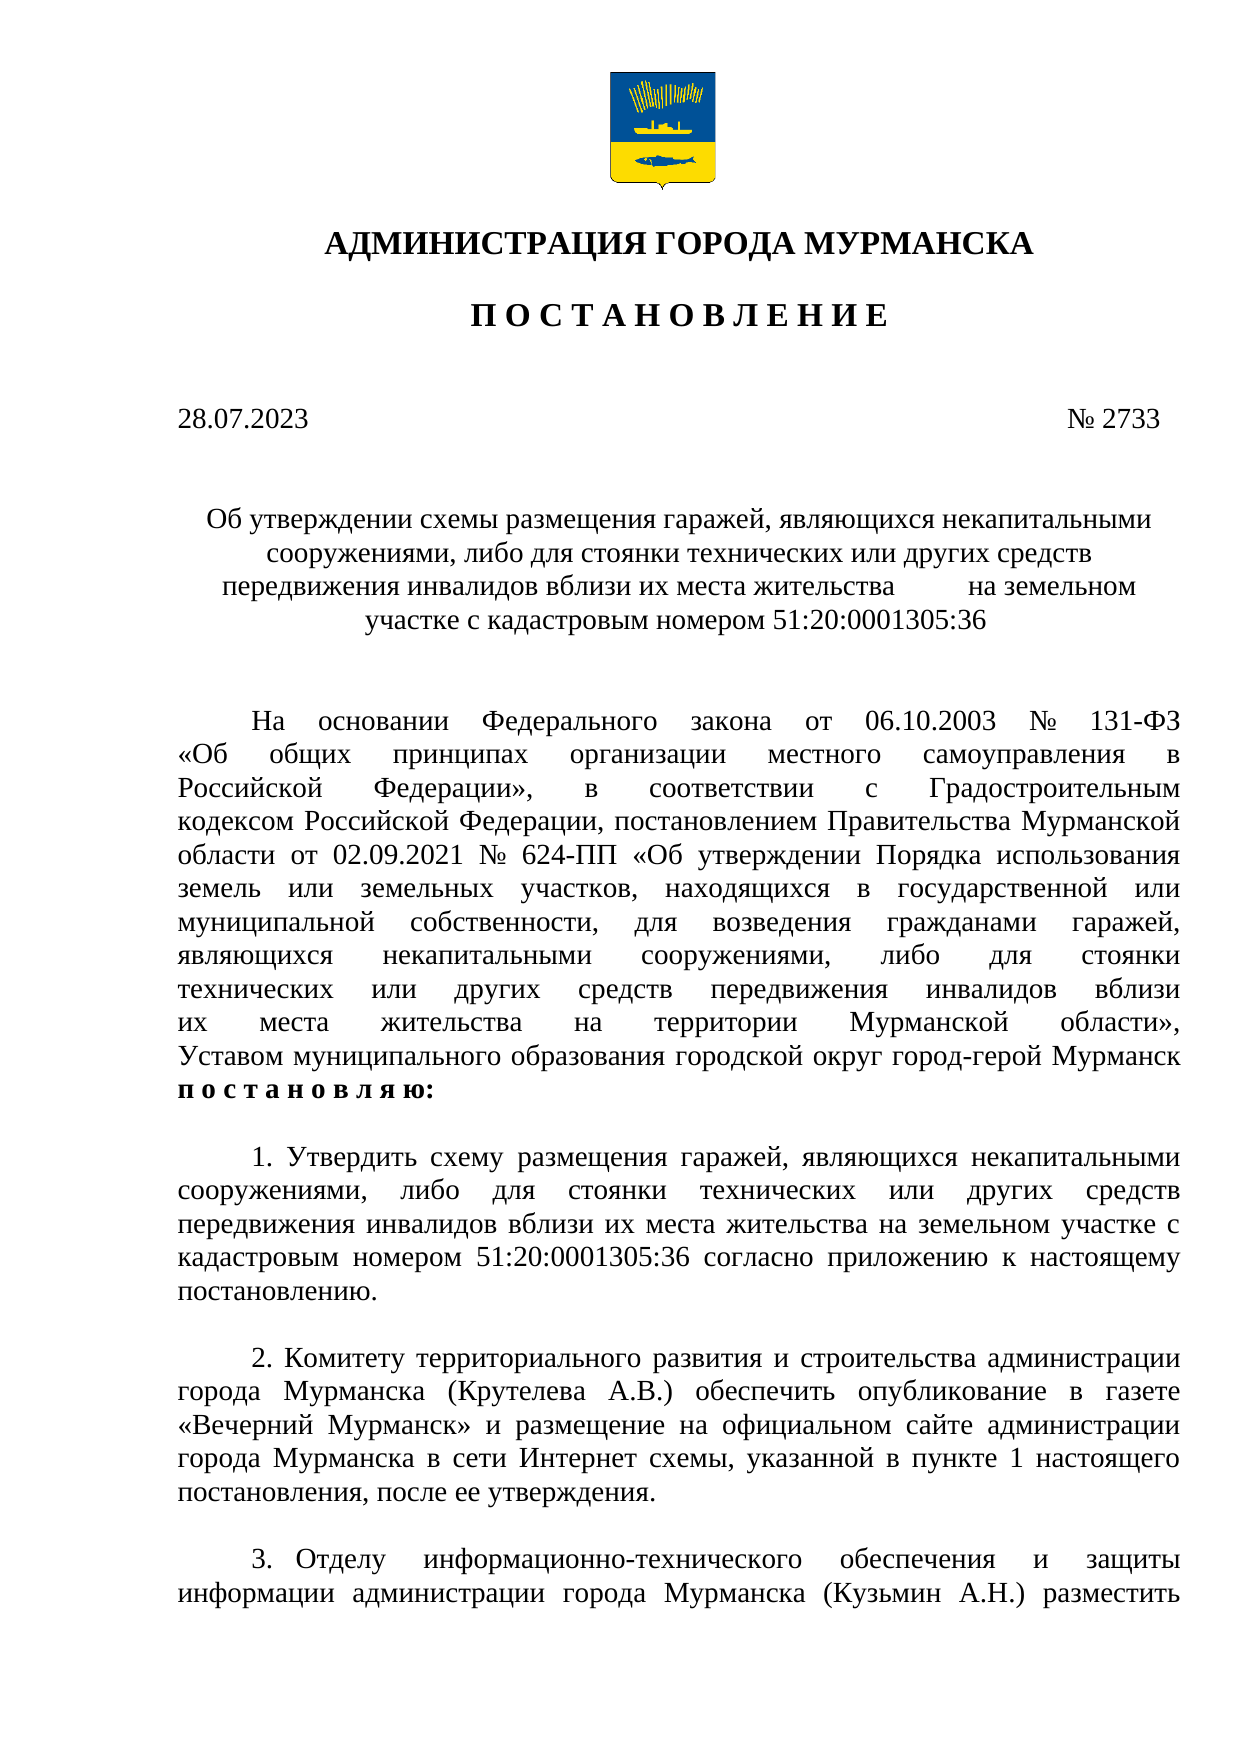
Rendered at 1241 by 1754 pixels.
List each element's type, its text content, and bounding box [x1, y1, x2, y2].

text 28.07.2023 № 2733 [177, 401, 1181, 434]
text 2. Комитету территориального развития и строительства администрации города Мурманска (Крутелева А.В.) обеспечить опубликование в газете «Вечерний Мурманск» и размещение на официальном сайте администрации города Мурманска в сети Интернет схемы, указанной в пункте 1 настоящего постановления, после ее утверждения. [177, 1340, 1181, 1508]
text На основании Федерального закона от 06.10.2003 № 131-ФЗ «Об общих принципах организации местного самоуправления в Российской Федерации», в соответствии с Градостроительным кодексом Российской Федерации, постановлением Правительства Мурманской области от 02.09.2021 № 624-ПП «Об утверждении Порядка использования земель или земельных участков, находящихся в государственной или муниципальной собственности, для возведения гражданами гаражей, являющихся некапитальными сооружениями, либо для стоянки технических или других средств передвижения инвалидов вблизи их места жительства на территории Мурманской области», Уставом муниципального образования городской округ город-герой Мурманск п о с т а н о в л я ю: [177, 703, 1181, 1105]
text П О С Т А Н О В Л Е Н И Е [177, 295, 1181, 334]
picture [610, 72, 716, 190]
text АДМИНИСТРАЦИЯ ГОРОДА МУРМАНСКА [177, 223, 1181, 262]
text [177, 1541, 1181, 1608]
text 1. Утвердить схему размещения гаражей, являющихся некапитальными сооружениями, либо для стоянки технических или других средств передвижения инвалидов вблизи их места жительства на земельном участке с кадастровым номером 51:20:0001305:36 согласно приложению к настоящему постановлению. [177, 1139, 1181, 1306]
